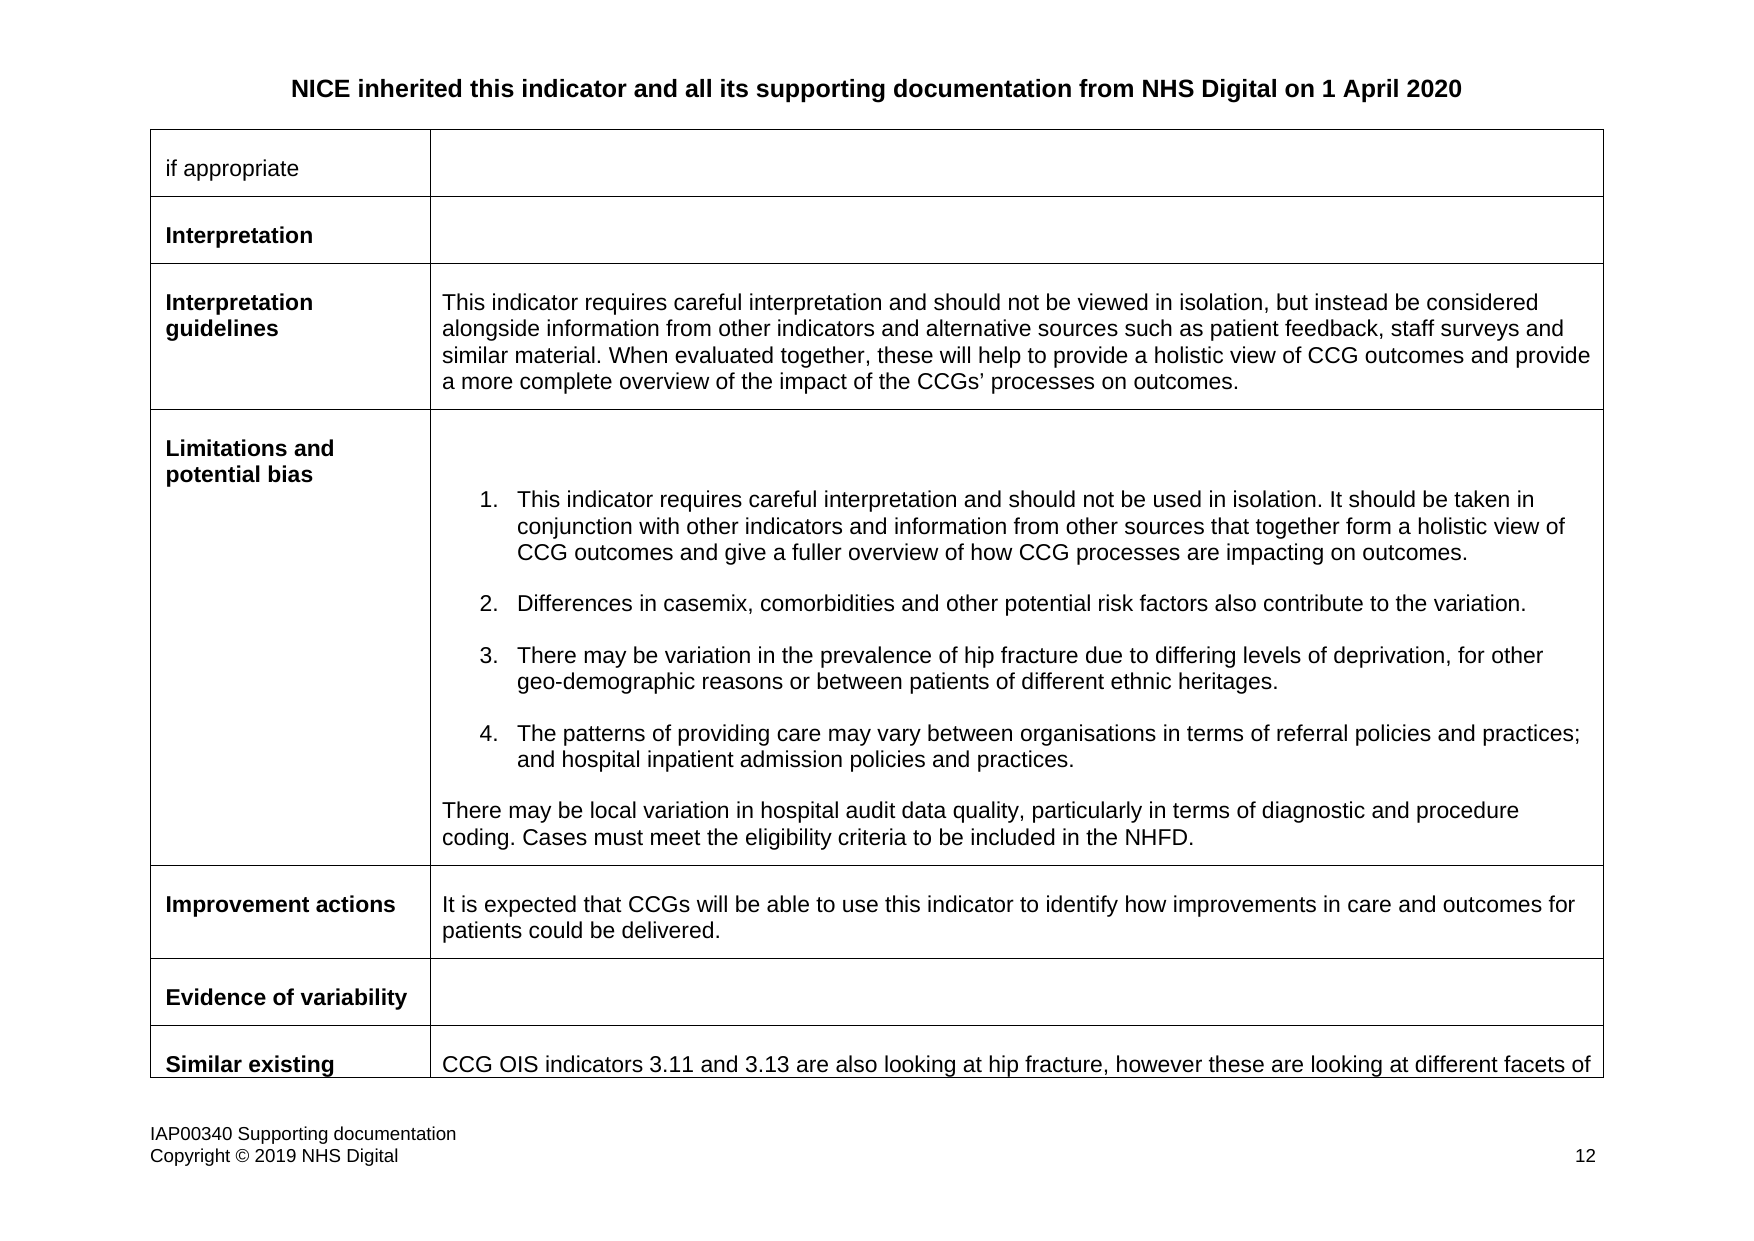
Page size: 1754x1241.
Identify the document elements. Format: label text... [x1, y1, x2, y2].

table_cell Interpretation [151, 197, 430, 263]
table_cell [431, 130, 1603, 196]
table_cell It is expected that CCGs will be able to use this indicator to identify how improvements in care and outcomes for patients could be delivered. [431, 866, 1603, 958]
table_cell [431, 197, 1603, 263]
table_cell Evidence of variability [151, 959, 430, 1025]
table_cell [151, 130, 430, 196]
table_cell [151, 1026, 430, 1077]
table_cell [431, 1026, 1603, 1077]
table_cell This indicator requires careful interpretation and should not be viewed in isolation, but instead be considered alongside information from other indicators and alternative sources such as patient feedback, staff surveys and similar material. When evaluated together, these will help to provide a holistic view of CCG outcomes and provide a more complete overview of the impact of the CCGs’ processes on outcomes. [431, 264, 1603, 409]
table_cell [431, 959, 1603, 1025]
table_cell This indicator requires careful interpretation and should not be used in isolation. It should be taken in conjunction with other indicators and information from other sources that together form a holistic view of CCG outcomes and give a fuller overview of how CCG processes are impacting on outcomes. Differences in casemix, comorbidities and other potential risk factors also contribute to the variation. There may be variation in the prevalence of hip fracture due to differing levels of deprivation, for other geo-demographic reasons or between patients of different ethnic heritages. The patterns of providing care may vary between organisations in terms of referral policies and practices; and hospital inpatient admission policies and practices. There may be local variation in hospital audit data quality, particularly in terms of diagnostic and procedure coding. Cases must meet the eligibility criteria to be included in the NHFD. [431, 410, 1603, 864]
table_cell Interpretation guidelines [151, 264, 430, 409]
table_cell Improvement actions [151, 866, 430, 958]
table_cell Limitations and potential bias [151, 410, 430, 864]
